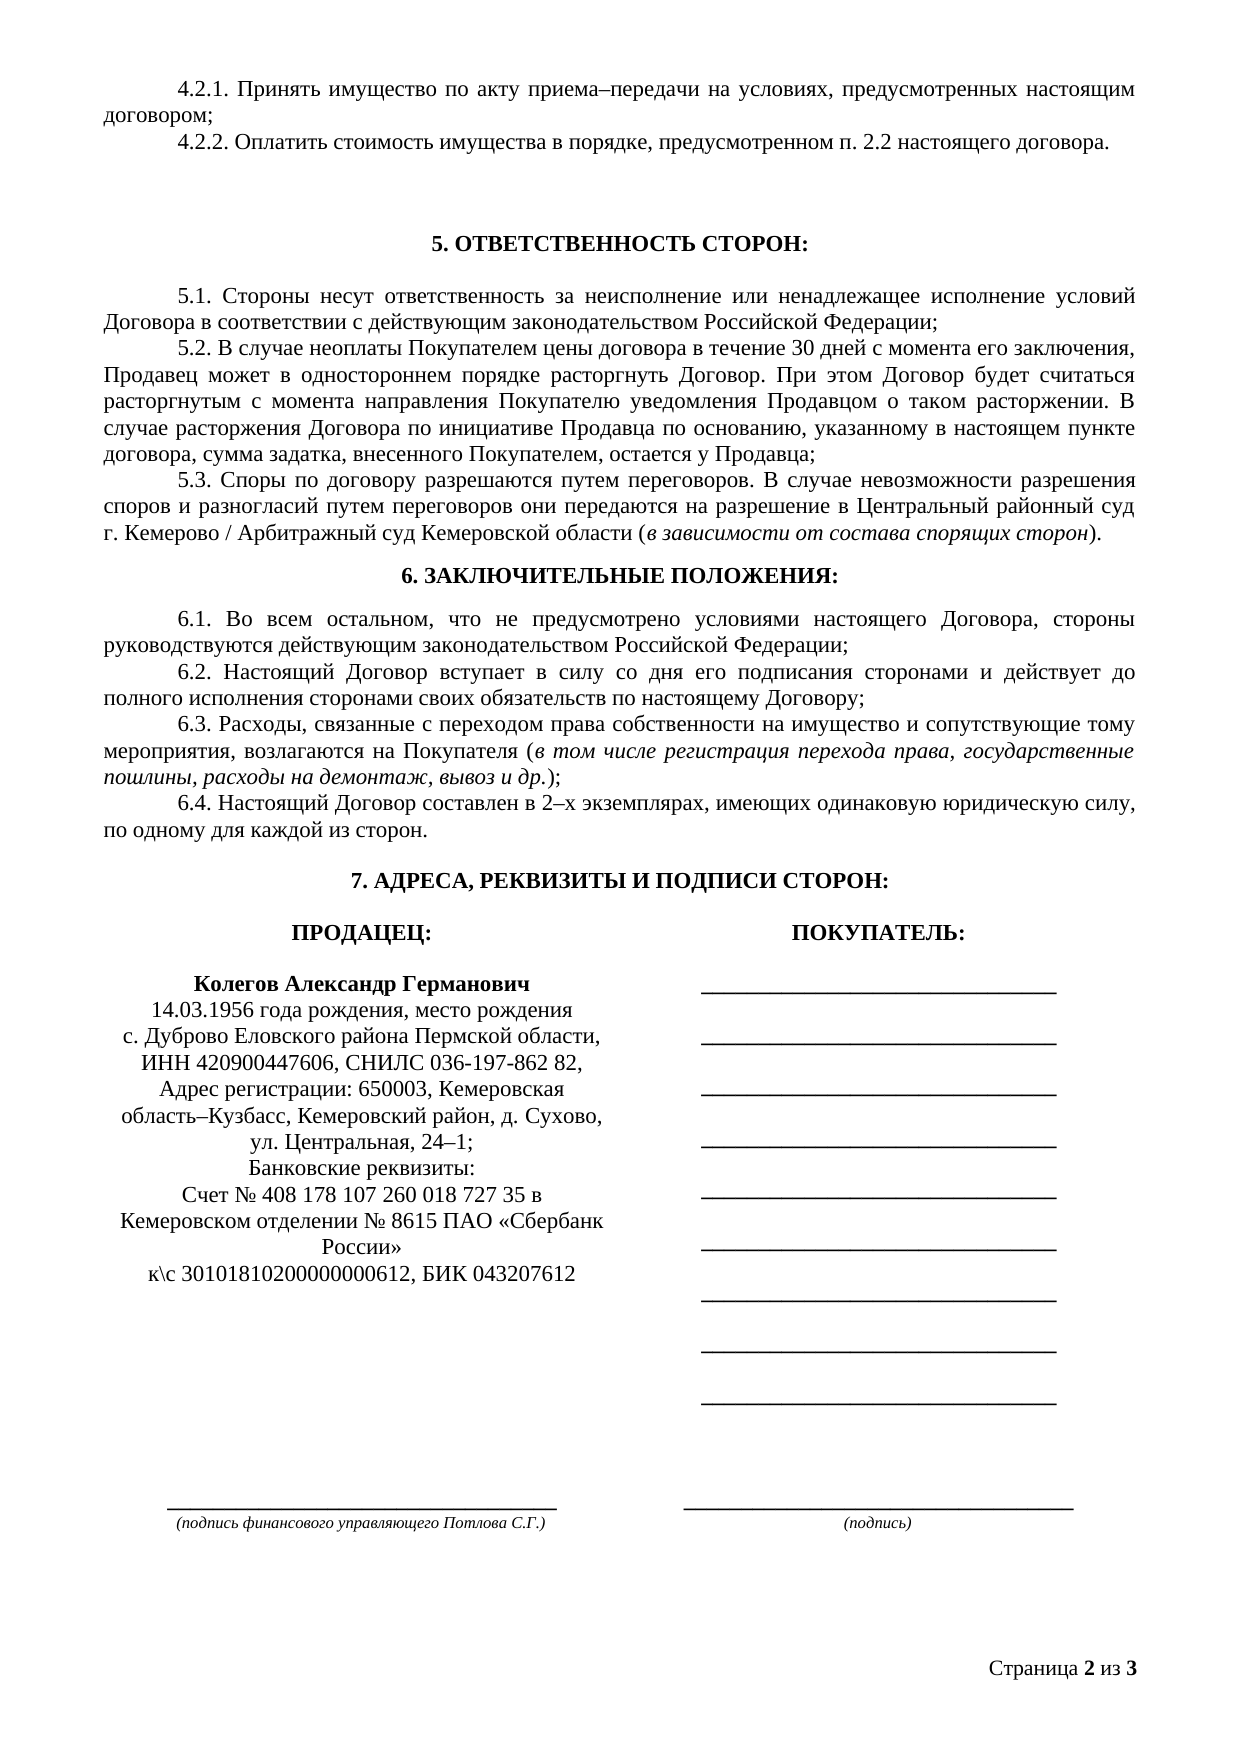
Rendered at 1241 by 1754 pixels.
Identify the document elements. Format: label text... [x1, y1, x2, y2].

table_cell __________________________________ (подпись финансового управляющего Потлова С.Г.) [103, 1434, 620, 1586]
table_header ПОКУПАТЕЛЬ: [620, 894, 1137, 945]
text 4.2.1. Принять имущество по акту приема–передачи на условиях, предусмотренных настоящим договором; [103, 75, 1137, 128]
text 5.2. В случае неоплаты Покупателем цены договора в течение 30 дней с момента его заключения, Продавец может в одностороннем порядке расторгнуть Договор. При этом Договор будет считаться расторгнутым с момента направления Покупателю уведомления Продавцом о таком расторжении. В случае расторжения Договора по инициативе Продавца по основанию, указанному в настоящем пункте договора, сумма задатка, внесенного Покупателем, остается у Продавца; [103, 334, 1137, 466]
table_cell Колегов Александр Германович 14.03.1956 года рождения, место рождения с. Дуброво Еловского района Пермской области, ИНН 420900447606, СНИЛС 036-197-862 82, Адрес регистрации: 650003, Кемеровская область–Кузбасс, Кемеровский район, д. Сухово, ул. Центральная, 24–1; Банковские реквизиты: Счет № 408 178 107 260 018 727 35 в Кемеровском отделении № 8615 ПАО «Сбербанк России» к\с 30101810200000000612, БИК 043207612 [103, 945, 620, 1433]
table_header ПРОДАЦЕЦ: [103, 894, 620, 945]
text 5. ОТВЕТСТВЕННОСТЬ СТОРОН: [103, 230, 1137, 257]
text 7. АДРЕСА, РЕКВИЗИТЫ И ПОДПИСИ СТОРОН: [103, 867, 1137, 893]
text 6.2. Настоящий Договор вступает в силу со дня его подписания сторонами и действует до полного исполнения сторонами своих обязательств по настоящему Договору; [103, 658, 1137, 710]
text 4.2.2. Оплатить стоимость имущества в порядке, предусмотренном п. 2.2 настоящего договора. [103, 128, 1137, 154]
text 6.1. Во всем остальном, что не предусмотрено условиями настоящего Договора, стороны руководствуются действующим законодательством Российской Федерации; [103, 605, 1137, 658]
table_cell __________________________________ (подпись) [620, 1434, 1137, 1586]
table_cell _______________________________ _______________________________ _______________________________ _______________________________ _______________________________ _______________________________ _______________________________ _______________________________ _______________________________ [620, 945, 1137, 1433]
text 5.3. Споры по договору разрешаются путем переговоров. В случае невозможности разрешения споров и разногласий путем переговоров они передаются на разрешение в Центральный районный суд г. Кемерово / Арбитражный суд Кемеровской области (в зависимости от состава спорящих сторон). [103, 466, 1137, 545]
text 6. ЗАКЛЮЧИТЕЛЬНЫЕ ПОЛОЖЕНИЯ: [103, 562, 1137, 588]
text 5.1. Стороны несут ответственность за неисполнение или ненадлежащее исполнение условий Договора в соответствии с действующим законодательством Российской Федерации; [103, 282, 1137, 334]
text 6.3. Расходы, связанные с переходом права собственности на имущество и сопутствующие тому мероприятия, возлагаются на Покупателя (в том числе регистрация перехода права, государственные пошлины, расходы на демонтаж, вывоз и др.); [103, 710, 1137, 789]
text 6.4. Настоящий Договор составлен в 2–х экземплярах, имеющих одинаковую юридическую силу, по одному для каждой из сторон. [103, 789, 1137, 842]
